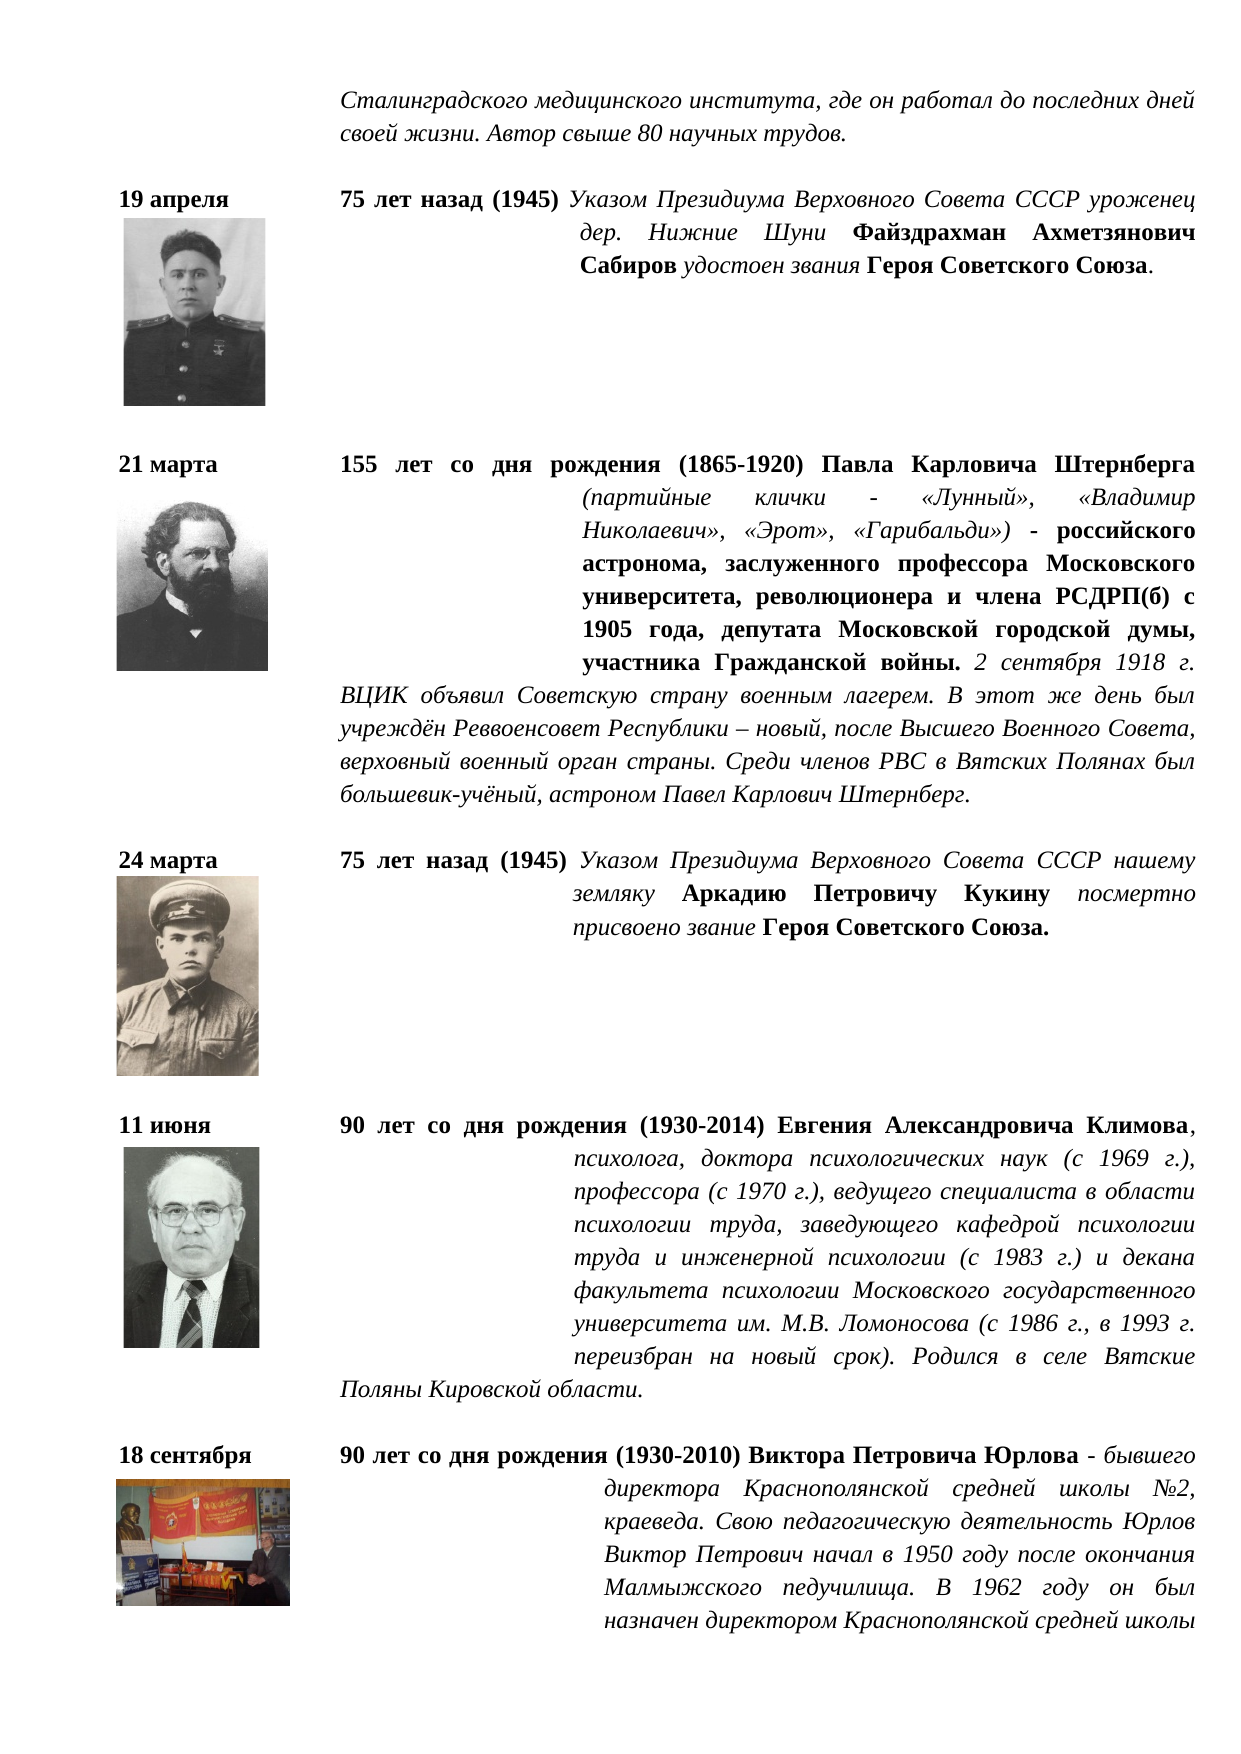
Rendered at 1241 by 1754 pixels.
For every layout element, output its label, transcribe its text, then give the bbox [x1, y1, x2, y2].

text 19 апреля 75 лет назад (1945) Указом Президиума Верховного Совета СССР уроженец дер. Нижние Шуни Файздрахман Ахметзянович Сабиров удостоен звания Героя Советского Союза. [118, 213, 1196, 279]
picture [114, 1479, 290, 1605]
text 21 марта 155 лет со дня рождения (1865-1920) Павла Карловича Штернберга (партийные клички - «Лунный», «Владимир Николаевич», «Эрот», «Гарибальди») - российского астронома, заслуженного профессора Московского университета, революционера и члена РСДРП(б) с 1905 года, депутата Московской городской думы, участника Гражданской войны. 2 сентября 1918 г. ВЦИК объявил Советскую страну военным лагерем. В этот же день был учреждён Реввоенсовет Республики – новый, после Высшего Военного Совета, верховный военный орган страны. Среди членов РВС в Вятских Полянах был большевик-учёный, астроном Павел Карлович Штернберг. [118, 449, 1196, 808]
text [118, 1440, 1196, 1634]
picture [121, 1147, 259, 1344]
picture [121, 218, 265, 403]
text 24 марта 75 лет назад (1945) Указом Президиума Верховного Совета СССР нашему земляку Аркадию Петровичу Кукину посмертно присвоено звание Героя Советского Союза. [118, 874, 1196, 940]
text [118, 85, 1196, 147]
text 11 июня 90 лет со дня рождения (1930-2014) Евгения Александровича Климова, психолога, доктора психологических наук (с 1969 г.), профессора (с 1970 г.), ведущего специалиста в области психологии труда, заведующего кафедрой психологии труда и инженерной психологии (с 1983 г.) и декана факультета психологии Московского государственного университета им. М.В. Ломоносова (с 1986 г., в 1993 г. переизбран на новый срок). Родился в селе Вятские Поляны Кировской области. [118, 1110, 1196, 1403]
picture [114, 500, 268, 669]
picture [114, 876, 258, 1073]
